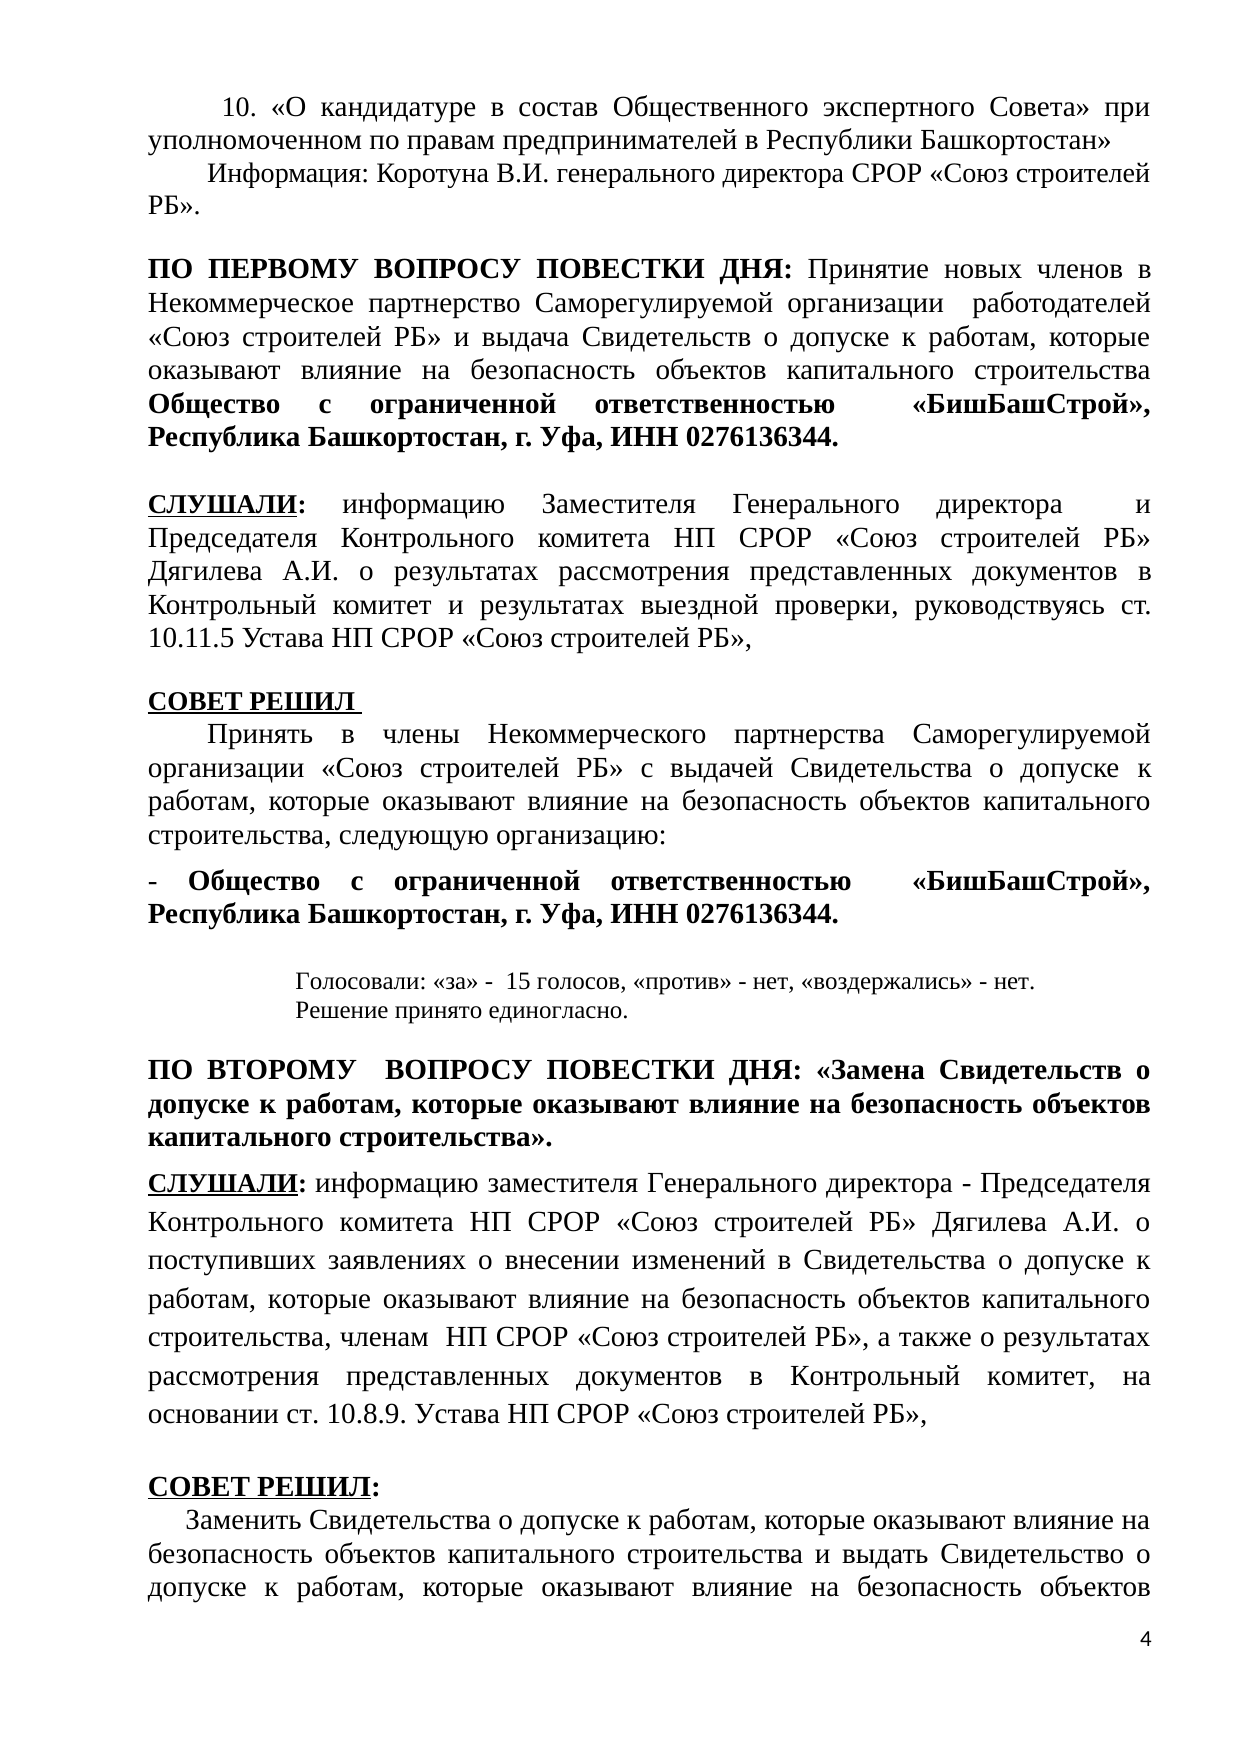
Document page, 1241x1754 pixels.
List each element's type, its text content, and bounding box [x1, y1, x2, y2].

text Решение принято единогласно. [148, 995, 1152, 1023]
text Принять в члены Некоммерческого партнерства Саморегулируемой организации «Союз строителей РБ» с выдачей Свидетельства о допуске к работам, которые оказывают влияние на безопасность объектов капитального строительства, следующую организацию: [148, 716, 1152, 851]
text ПО ПЕРВОМУ ВОПРОСУ ПОВЕСТКИ ДНЯ: Принятие новых членов в Некоммерческое партнерство Саморегулируемой организации работодателей «Союз строителей РБ» и выдача Свидетельств о допуске к работам, которые оказывают влияние на безопасность объектов капитального строительства Общество с ограниченной ответственностью «БишБашСтрой», Республика Башкортостан, г. Уфа, ИНН 0276136344. [148, 252, 1152, 453]
text 10. «О кандидатуре в состав Общественного экспертного Совета» при уполномоченном по правам предпринимателей в Республики Башкортостан» [148, 89, 1152, 156]
text ПО ВТОРОМУ ВОПРОСУ ПОВЕСТКИ ДНЯ: «Замена Свидетельств о допуске к работам, которые оказывают влияние на безопасность объектов капитального строительства». [148, 1052, 1152, 1153]
text Информация: Коротуна В.И. генерального директора СРОР «Союз строителей РБ». [148, 156, 1152, 221]
text СЛУШАЛИ: информацию Заместителя Генерального директора и Председателя Контрольного комитета НП СРОР «Союз строителей РБ» Дягилева А.И. о результатах рассмотрения представленных документов в Контрольный комитет и результатах выездной проверки, руководствуясь ст. 10.11.5 Устава НП СРОР «Союз строителей РБ», [148, 486, 1152, 654]
text СЛУШАЛИ: информацию заместителя Генерального директора - Председателя Контрольного комитета НП СРОР «Союз строителей РБ» Дягилева А.И. о поступивших заявлениях о внесении изменений в Свидетельства о допуске к работам, которые оказывают влияние на безопасность объектов капитального строительства, членам НП СРОР «Союз строителей РБ», а также о результатах рассмотрения представленных документов в Контрольный комитет, на основании ст. 10.8.9. Устава НП СРОР «Союз строителей РБ», [148, 1165, 1152, 1430]
text СОВЕТ РЕШИЛ: [148, 1469, 1152, 1502]
text - Общество с ограниченной ответственностью «БишБашСтрой», Республика Башкортостан, г. Уфа, ИНН 0276136344. [148, 863, 1152, 930]
text СОВЕТ РЕШИЛ [148, 685, 1152, 716]
text Голосовали: «за» - 15 голосов, «против» - нет, «воздержались» - нет. [148, 966, 1152, 995]
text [148, 1502, 1152, 1603]
